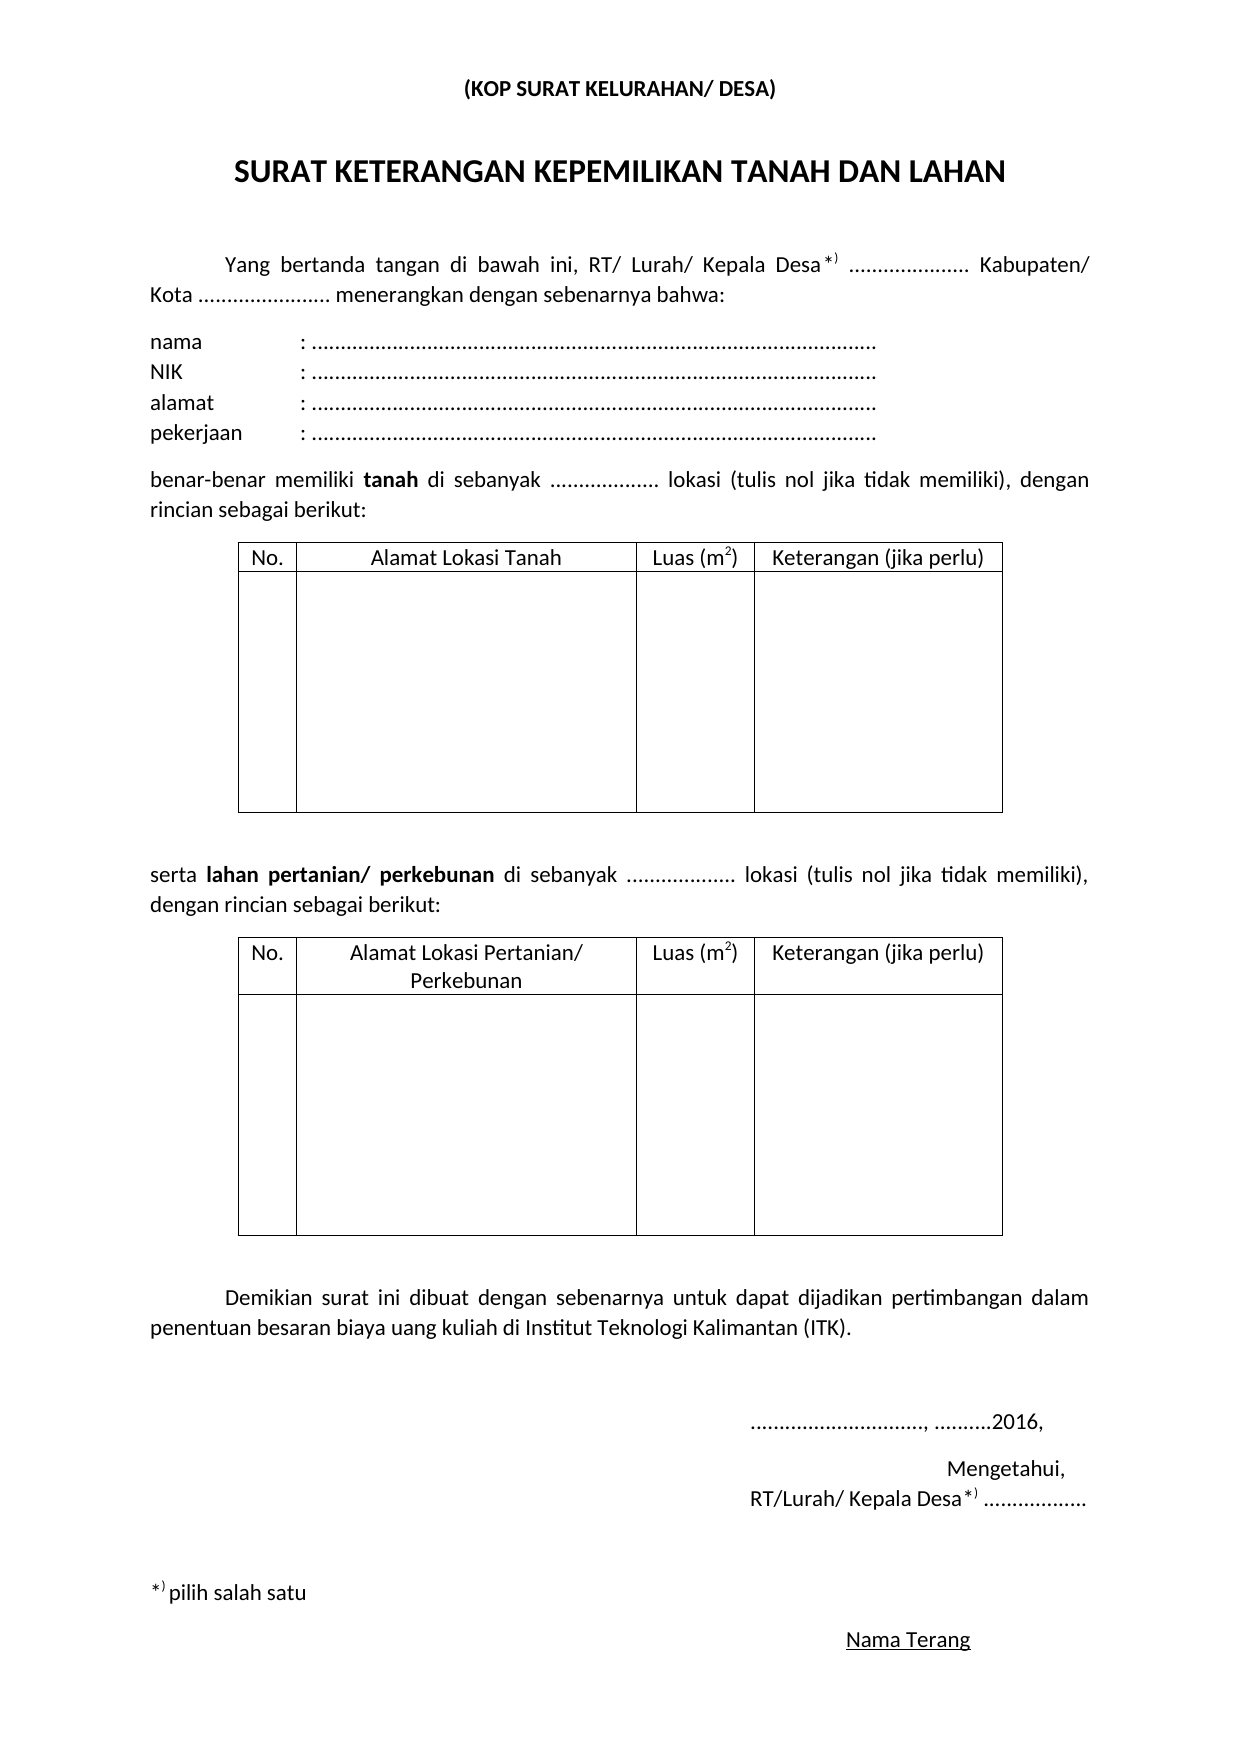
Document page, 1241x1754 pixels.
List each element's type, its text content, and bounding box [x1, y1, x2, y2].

text nama : .................................................................................................. NIK : .................................................................................................. alamat : .................................................................................................. pekerjaan : .................................................................................................. [150, 327, 1090, 446]
table_cell [297, 995, 636, 1235]
text Nama Terang [750, 1625, 1090, 1653]
table_cell [239, 995, 296, 1235]
text Yang bertanda tangan di bawah ini, RT/ Lurah/ Kepala Desa*) ..................... Kabupaten/ Kota ....................... menerangkan dengan sebenarnya bahwa: [150, 250, 1090, 308]
table_cell [755, 995, 1002, 1235]
table_header Alamat Lokasi Tanah [297, 543, 636, 571]
text Mengetahui, RT/Lurah/ Kepala Desa*) .................. [750, 1454, 1090, 1512]
table_header Luas (m2) [637, 543, 754, 571]
subtitle SURAT KETERANGAN KEPEMILIKAN TANAH DAN LAHAN [150, 150, 1090, 191]
table_header Keterangan (jika perlu) [755, 938, 1002, 994]
table_header No. [239, 543, 296, 571]
table_header Keterangan (jika perlu) [755, 543, 1002, 571]
text benar-benar memiliki tanah di sebanyak ................... lokasi (tulis nol jika tidak memiliki), dengan rincian sebagai berikut: [150, 465, 1090, 523]
text *) pilih salah satu [150, 1578, 1090, 1606]
table_header Luas (m2) [637, 938, 754, 994]
table_header Alamat Lokasi Pertanian/ Perkebunan [297, 938, 636, 994]
table_cell [297, 572, 636, 812]
table_cell [755, 572, 1002, 812]
text .............................., ..........2016, [150, 1407, 1090, 1435]
text Demikian surat ini dibuat dengan sebenarnya untuk dapat dijadikan pertimbangan dalam penentuan besaran biaya uang kuliah di Institut Teknologi Kalimantan (ITK). [150, 1283, 1090, 1341]
text serta lahan pertanian/ perkebunan di sebanyak ................... lokasi (tulis nol jika tidak memiliki), dengan rincian sebagai berikut: [150, 860, 1090, 918]
table_cell [637, 572, 754, 812]
table_cell [637, 995, 754, 1235]
table_cell [239, 572, 296, 812]
table_header No. [239, 938, 296, 994]
